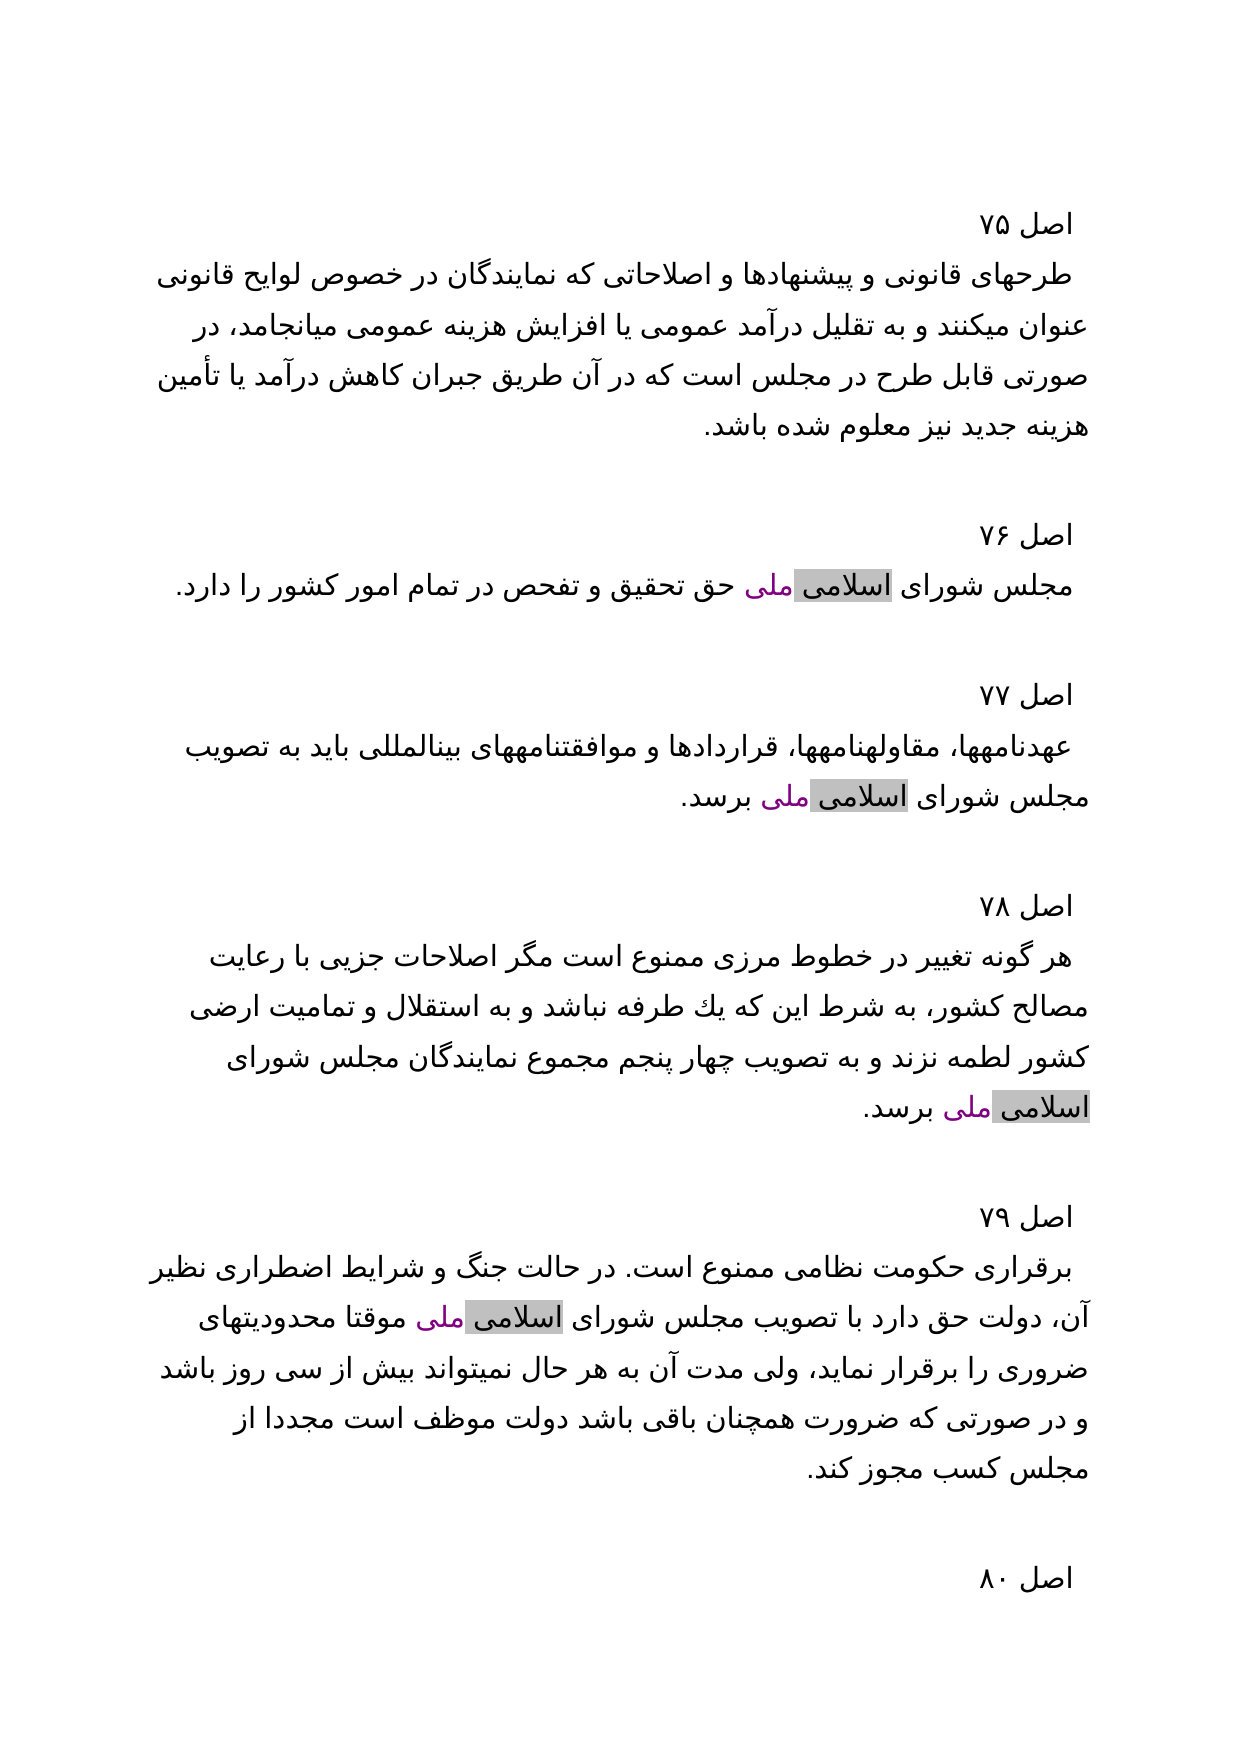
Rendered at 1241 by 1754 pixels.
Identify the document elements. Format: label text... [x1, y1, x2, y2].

text عهدنامه‏ها، مقاوله‏نامه‏ها، قراردادها و موافقت‏نامه‏‏هاى بين‏المللى بايد به تصويب مجلس شوراى اسلامى ملى برسد. [148, 728, 1090, 812]
text اصل ۷٨ [148, 889, 1090, 922]
text مجلس شوراى اسلامى ملى حق تحقيق و تفحص در تمام امور كشور را دارد. [148, 568, 1090, 602]
text اصل ۷۵ [148, 207, 1090, 241]
text طرح‏هاى قانونى و پيشنهادها و اصلاحاتى كه نمايندگان در خصوص لوايح قانونى عنوان ميكنند و به تقليل درآمد عمومى يا افزايش هزينه عمومى ميانجامد، در صورتى قابل طرح در مجلس است كه در آن طريق جبران كاهش درآمد يا تأمين هزينه جديد نيز معلوم شده باشد. [148, 257, 1090, 442]
text اصل ۷۹ [148, 1200, 1090, 1233]
text اصل ٨٠ [148, 1561, 1090, 1594]
text اصل ۷۶ [148, 518, 1090, 552]
text هر گونه تغيير در خطوط مرزى ممنوع است مگر اصلاحات جزيى با رعايت مصالح كشور، به شرط اين كه يك طرفه نباشد و به استقلال و تماميت ارضى كشور لطمه نزند و به تصويب چهار پنجم مجموع نمايندگان مجلس شوراى اسلامى ملى برسد. [148, 939, 1090, 1123]
text اصل ۷۷ [148, 678, 1090, 712]
text برقرارى حكومت نظامى ممنوع است. در حالت جنگ و شرايط اضطرارى نظير آن، دولت حق دارد با تصويب مجلس شوراى اسلامى ملى موقتا محدوديتهاى ضرورى را برقرار نمايد، ولى مدت آن به هر حال نميتواند بيش از سى روز باشد و در صورتى كه ضرورت همچنان باقى باشد دولت موظف است مجددا از مجلس كسب مجوز كند. [148, 1250, 1090, 1485]
